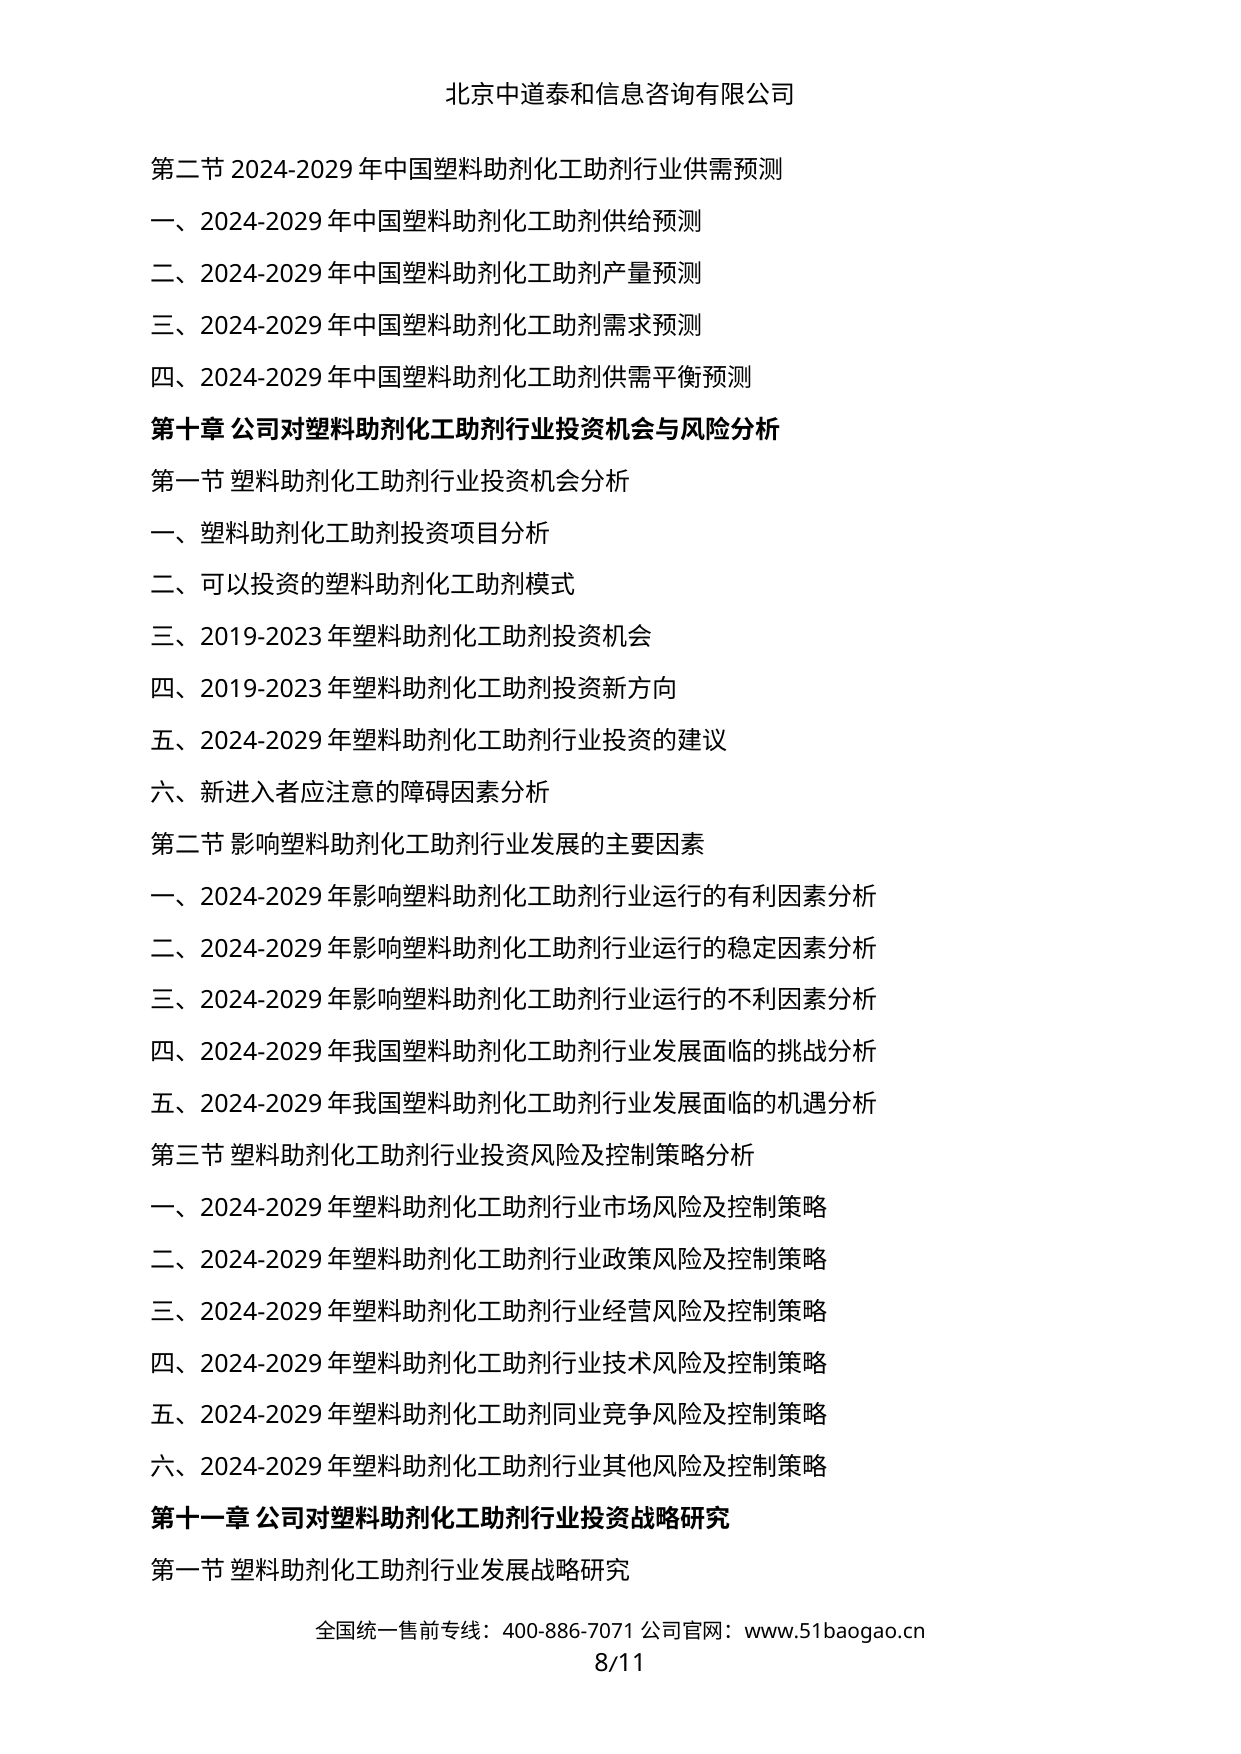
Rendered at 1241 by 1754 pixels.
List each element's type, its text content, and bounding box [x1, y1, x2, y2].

text 三、2024-2029年中国塑料助剂化工助剂需求预测 [150, 306, 1090, 342]
text 第二节 影响塑料助剂化工助剂行业发展的主要因素 [150, 824, 1090, 861]
text 第一节 塑料助剂化工助剂行业发展战略研究 [150, 1551, 1090, 1587]
text 第一节 塑料助剂化工助剂行业投资机会分析 [150, 461, 1090, 497]
text 四、2024-2029年塑料助剂化工助剂行业技术风险及控制策略 [150, 1343, 1090, 1379]
text 一、塑料助剂化工助剂投资项目分析 [150, 513, 1090, 549]
text 第十一章 公司对塑料助剂化工助剂行业投资战略研究 [150, 1499, 1090, 1535]
text 三、2024-2029年塑料助剂化工助剂行业经营风险及控制策略 [150, 1291, 1090, 1327]
text 四、2024-2029年中国塑料助剂化工助剂供需平衡预测 [150, 357, 1090, 394]
text 三、2024-2029年影响塑料助剂化工助剂行业运行的不利因素分析 [150, 980, 1090, 1016]
text 四、2024-2029年我国塑料助剂化工助剂行业发展面临的挑战分析 [150, 1032, 1090, 1068]
text 一、2024-2029年中国塑料助剂化工助剂供给预测 [150, 202, 1090, 238]
text 二、2024-2029年塑料助剂化工助剂行业政策风险及控制策略 [150, 1239, 1090, 1276]
text 六、2024-2029年塑料助剂化工助剂行业其他风险及控制策略 [150, 1447, 1090, 1483]
text 一、2024-2029年塑料助剂化工助剂行业市场风险及控制策略 [150, 1187, 1090, 1224]
text 五、2024-2029年塑料助剂化工助剂同业竞争风险及控制策略 [150, 1395, 1090, 1431]
text 第二节 2024-2029年中国塑料助剂化工助剂行业供需预测 [150, 150, 1090, 186]
text 四、2019-2023年塑料助剂化工助剂投资新方向 [150, 669, 1090, 705]
text 二、可以投资的塑料助剂化工助剂模式 [150, 565, 1090, 601]
text 五、2024-2029年塑料助剂化工助剂行业投资的建议 [150, 721, 1090, 757]
text 三、2019-2023年塑料助剂化工助剂投资机会 [150, 617, 1090, 653]
text 第十章 公司对塑料助剂化工助剂行业投资机会与风险分析 [150, 409, 1090, 446]
text 二、2024-2029年影响塑料助剂化工助剂行业运行的稳定因素分析 [150, 928, 1090, 964]
text 五、2024-2029年我国塑料助剂化工助剂行业发展面临的机遇分析 [150, 1084, 1090, 1120]
text 一、2024-2029年影响塑料助剂化工助剂行业运行的有利因素分析 [150, 876, 1090, 912]
text 六、新进入者应注意的障碍因素分析 [150, 772, 1090, 809]
text 二、2024-2029年中国塑料助剂化工助剂产量预测 [150, 254, 1090, 290]
text 第三节 塑料助剂化工助剂行业投资风险及控制策略分析 [150, 1136, 1090, 1172]
